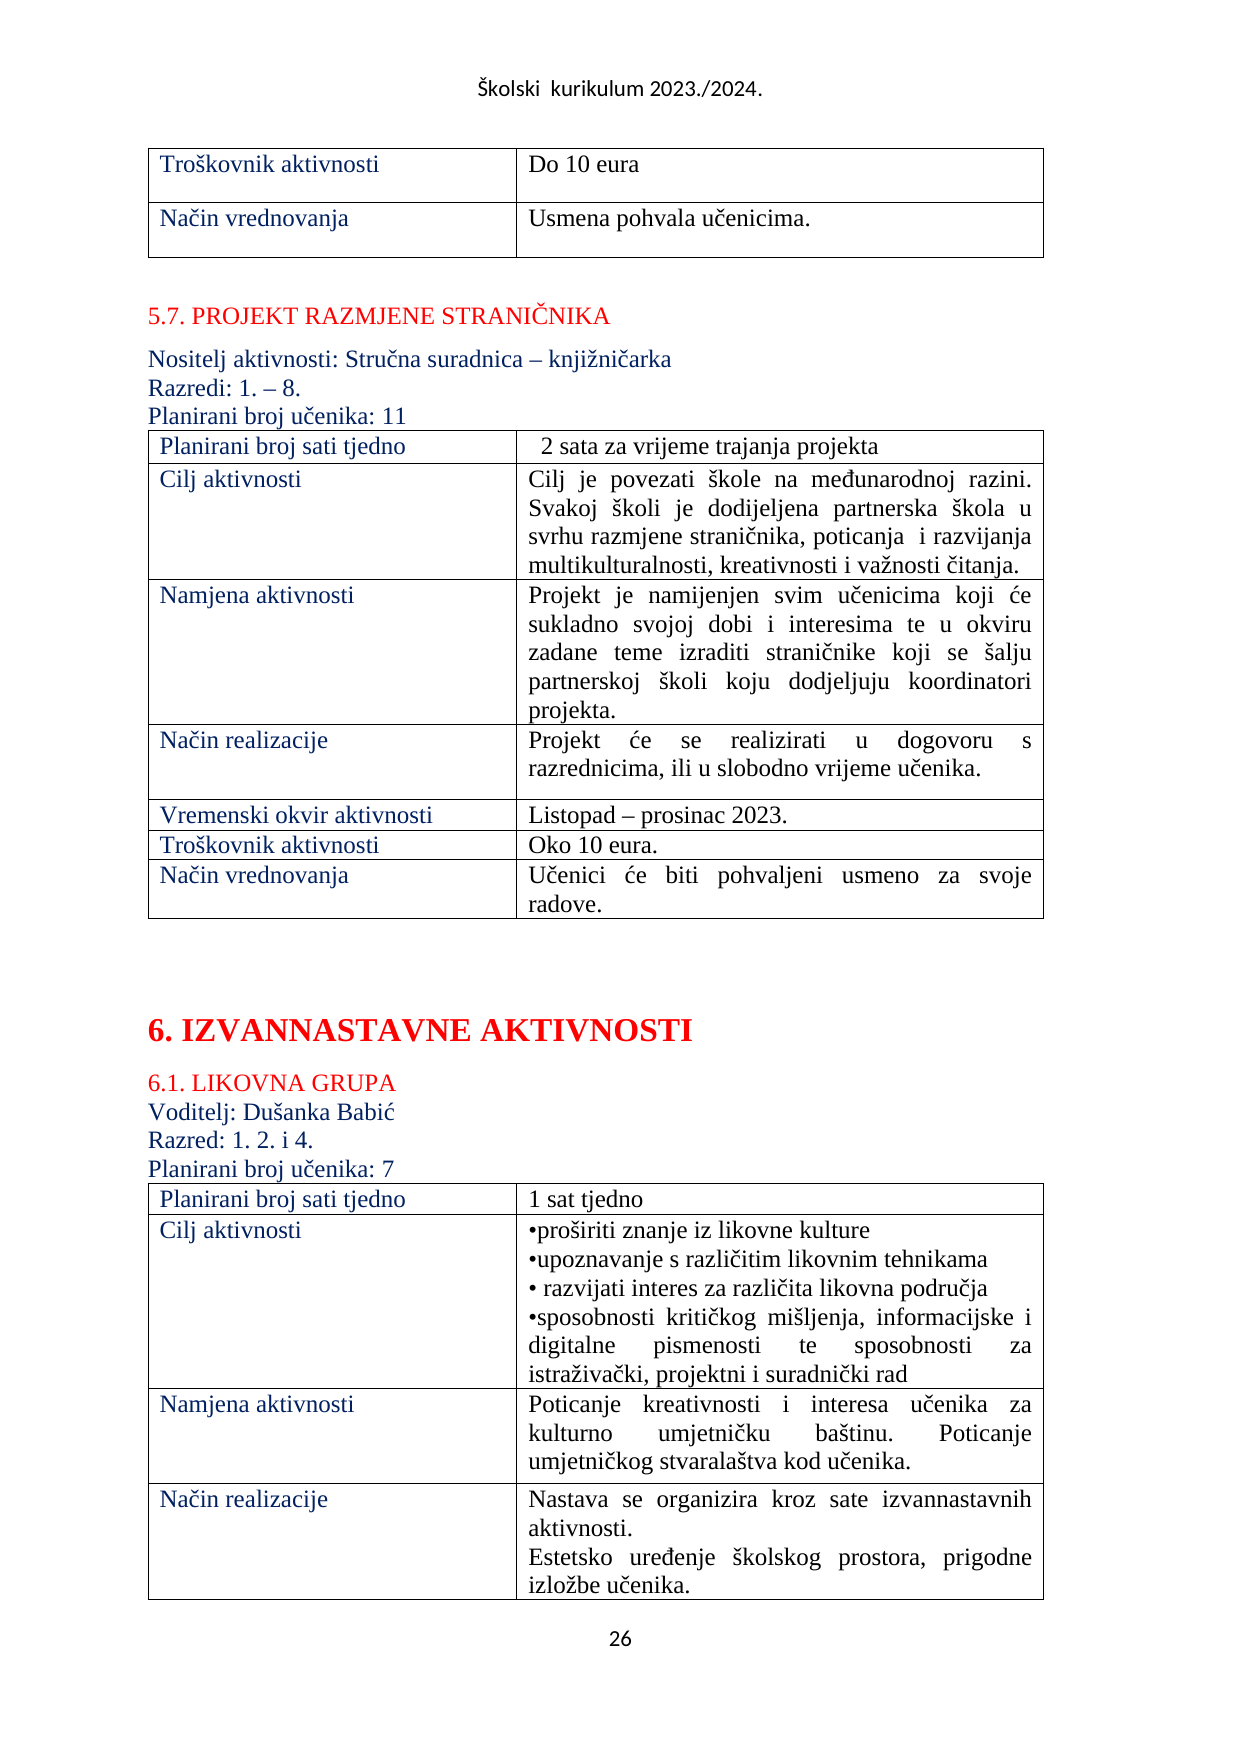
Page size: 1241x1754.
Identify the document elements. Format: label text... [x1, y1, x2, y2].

text 6. IZVANNASTAVNE AKTIVNOSTI [148, 1010, 1093, 1049]
table_header Planirani broj sati tjedno [149, 431, 516, 463]
table_cell Cilj je povezati škole na međunarodnoj razini. Svakoj školi je dodijeljena partnerska škola u svrhu razmjene straničnika, poticanja i razvijanja multikulturalnosti, kreativnosti i važnosti čitanja. [517, 464, 1043, 579]
table_cell Učenici će biti pohvaljeni usmeno za svoje radove. [517, 860, 1043, 918]
table_cell Način realizacije [149, 1484, 516, 1599]
text Planirani broj učenika: 7 [148, 1154, 1093, 1183]
table_header 1 sat tjedno [517, 1184, 1043, 1214]
text Planirani broj učenika: 11 [148, 401, 1093, 430]
table_cell Projekt će se realizirati u dogovoru s razrednicima, ili u slobodno vrijeme učenika. [517, 725, 1043, 799]
text 6.1. LIKOVNA GRUPA Voditelj: Dušanka Babić [148, 1068, 1093, 1125]
table_cell Način vrednovanja [149, 860, 516, 918]
table_cell Projekt je namijenjen svim učenicima koji će sukladno svojoj dobi i interesima te u okviru zadane teme izraditi straničnike koji se šalju partnerskoj školi koju dodjeljuju koordinatori projekta. [517, 580, 1043, 724]
table_cell Do 10 eura [517, 149, 1043, 202]
text Nositelj aktivnosti: Stručna suradnica – knjižničarka [148, 344, 1093, 373]
text 5.7. PROJEKT RAZMJENE STRANIČNIKA [148, 301, 1093, 329]
table_cell Namjena aktivnosti [149, 1389, 516, 1483]
text Razredi: 1. – 8. [148, 373, 1093, 401]
table_cell Način vrednovanja [149, 203, 516, 257]
table_cell Nastava se organizira kroz sate izvannastavnih aktivnosti. Estetsko uređenje školskog prostora, prigodne izložbe učenika. [517, 1484, 1043, 1599]
table_cell Troškovnik aktivnosti [149, 149, 516, 202]
table_cell Oko 10 eura. [517, 831, 1043, 859]
table_header 2 sata za vrijeme trajanja projekta [517, 431, 1043, 463]
table_cell Vremenski okvir aktivnosti [149, 800, 516, 829]
table_cell •proširiti znanje iz likovne kulture •upoznavanje s različitim likovnim tehnikama • razvijati interes za različita likovna područja •sposobnosti kritičkog mišljenja, informacijske i digitalne pismenosti te sposobnosti za istraživački, projektni i suradnički rad [517, 1215, 1043, 1388]
table_cell Poticanje kreativnosti i interesa učenika za kulturno umjetničku baštinu. Poticanje umjetničkog stvaralaštva kod učenika. [517, 1389, 1043, 1483]
table_cell Usmena pohvala učenicima. [517, 203, 1043, 257]
table_cell Troškovnik aktivnosti [149, 831, 516, 859]
table_cell Način realizacije [149, 725, 516, 799]
table_cell Listopad – prosinac 2023. [517, 800, 1043, 829]
text Razred: 1. 2. i 4. [148, 1125, 1093, 1154]
table_cell Namjena aktivnosti [149, 580, 516, 724]
table_cell Cilj aktivnosti [149, 464, 516, 579]
table_header Planirani broj sati tjedno [149, 1184, 516, 1214]
table_cell Cilj aktivnosti [149, 1215, 516, 1388]
